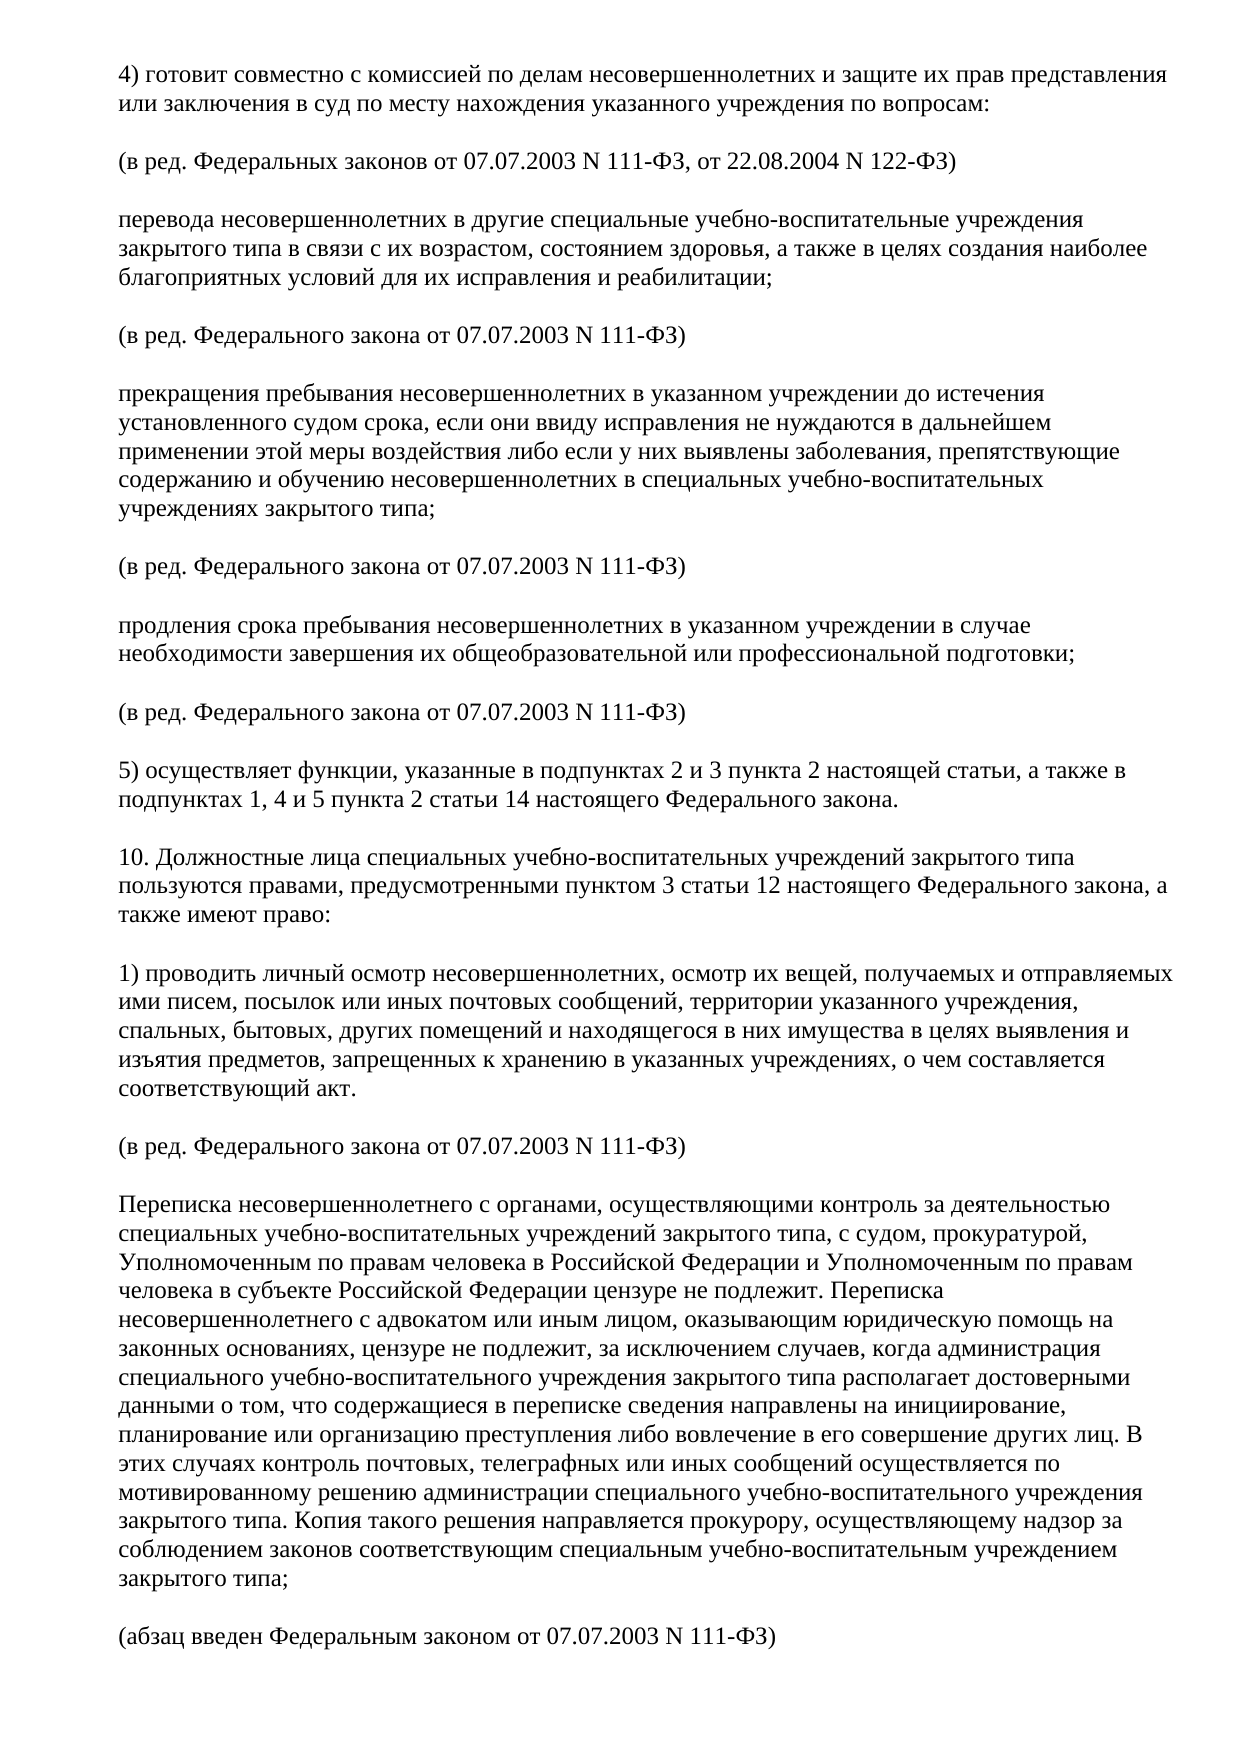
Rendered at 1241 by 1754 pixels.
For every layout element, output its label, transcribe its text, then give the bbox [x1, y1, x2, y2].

text (абзац введен Федеральным законом от 07.07.2003 N 111-ФЗ) [118, 1621, 1181, 1650]
text 10. Должностные лица специальных учебно-воспитательных учреждений закрытого типа пользуются правами, предусмотренными пунктом 3 статьи 12 настоящего Федерального закона, а также имеют право: [118, 842, 1181, 928]
text Переписка несовершеннолетнего с органами, осуществляющими контроль за деятельностью специальных учебно-воспитательных учреждений закрытого типа, с судом, прокуратурой, Уполномоченным по правам человека в Российской Федерации и Уполномоченным по правам человека в субъекте Российской Федерации цензуре не подлежит. Переписка несовершеннолетнего с адвокатом или иным лицом, оказывающим юридическую помощь на законных основаниях, цензуре не подлежит, за исключением случаев, когда администрация специального учебно-воспитательного учреждения закрытого типа располагает достоверными данными о том, что содержащиеся в переписке сведения направлены на инициирование, планирование или организацию преступления либо вовлечение в его совершение других лиц. В этих случаях контроль почтовых, телеграфных или иных сообщений осуществляется по мотивированному решению администрации специального учебно-воспитательного учреждения закрытого типа. Копия такого решения направляется прокурору, осуществляющему надзор за соблюдением законов соответствующим специальным учебно-воспитательным учреждением закрытого типа; [118, 1189, 1181, 1592]
text (в ред. Федерального закона от 07.07.2003 N 111-ФЗ) [118, 1131, 1181, 1159]
text (в ред. Федерального закона от 07.07.2003 N 111-ФЗ) [118, 697, 1181, 725]
text 1) проводить личный осмотр несовершеннолетних, осмотр их вещей, получаемых и отправляемых ими писем, посылок или иных почтовых сообщений, территории указанного учреждения, спальных, бытовых, других помещений и находящегося в них имущества в целях выявления и изъятия предметов, запрещенных к хранению в указанных учреждениях, о чем составляется соответствующий акт. [118, 958, 1181, 1101]
text перевода несовершеннолетних в другие специальные учебно-воспитательные учреждения закрытого типа в связи с их возрастом, состоянием здоровья, а также в целях создания наиболее благоприятных условий для их исправления и реабилитации; [118, 204, 1181, 291]
text 4) готовит совместно с комиссией по делам несовершеннолетних и защите их прав представления или заключения в суд по месту нахождения указанного учреждения по вопросам: [118, 59, 1181, 117]
text (в ред. Федерального закона от 07.07.2003 N 111-ФЗ) [118, 551, 1181, 580]
text 5) осуществляет функции, указанные в подпунктах 2 и 3 пункта 2 настоящей статьи, а также в подпунктах 1, 4 и 5 пункта 2 статьи 14 настоящего Федерального закона. [118, 755, 1181, 812]
text (в ред. Федеральных законов от 07.07.2003 N 111-ФЗ, от 22.08.2004 N 122-ФЗ) [118, 146, 1181, 175]
text (в ред. Федерального закона от 07.07.2003 N 111-ФЗ) [118, 320, 1181, 349]
text продления срока пребывания несовершеннолетних в указанном учреждении в случае необходимости завершения их общеобразовательной или профессиональной подготовки; [118, 610, 1181, 667]
text прекращения пребывания несовершеннолетних в указанном учреждении до истечения установленного судом срока, если они ввиду исправления не нуждаются в дальнейшем применении этой меры воздействия либо если у них выявлены заболевания, препятствующие содержанию и обучению несовершеннолетних в специальных учебно-воспитательных учреждениях закрытого типа; [118, 378, 1181, 522]
